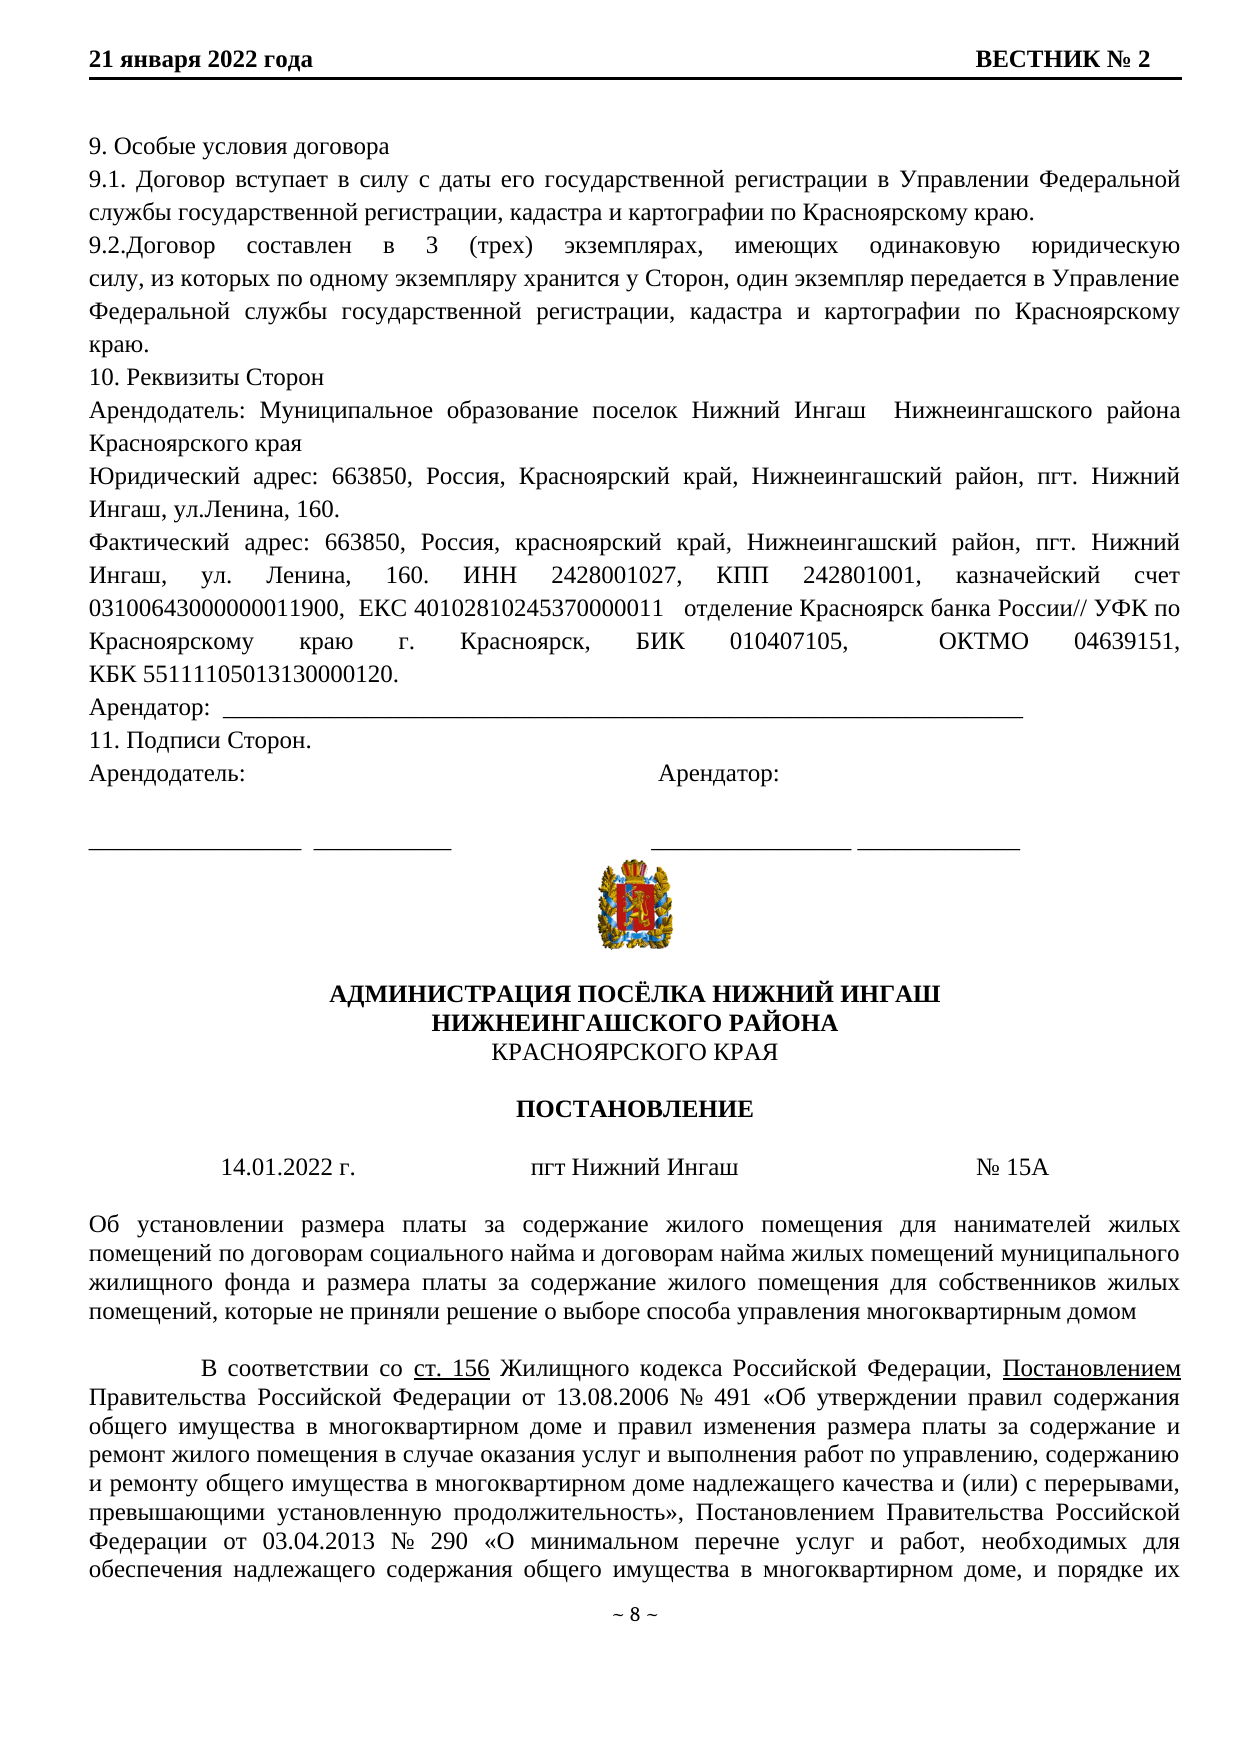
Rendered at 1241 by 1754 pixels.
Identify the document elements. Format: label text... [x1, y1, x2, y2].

text Арендодатель: Арендатор: [89, 758, 1181, 787]
text 11. Подписи Сторон. [89, 725, 1181, 754]
text Фактический адрес: 663850, Россия, красноярский край, Нижнеингашский район, пгт. Нижний Ингаш, ул. Ленина, 160. ИНН 2428001027, КПП 242801001, казначейский счет 03100643000000011900, ЕКС 40102810245370000011 отделение Красноярск банка России// УФК по Красноярскому краю г. Красноярск, БИК 010407105, ОКТМО 04639151, КБК 55111105013130000120. [89, 527, 1181, 688]
picture [596, 857, 674, 951]
text 10. Реквизиты Сторон [89, 362, 1181, 391]
text 9.1. Договор вступает в силу с даты его государственной регистрации в Управлении Федеральной службы государственной регистрации, кадастра и картографии по Красноярскому краю. [89, 164, 1181, 226]
text Арендодатель: Муниципальное образование поселок Нижний Ингаш Нижнеингашского района Красноярского края [89, 395, 1181, 457]
text Юридический адрес: 663850, Россия, Красноярский край, Нижнеингашский район, пгт. Нижний Ингаш, ул.Ленина, 160. [89, 461, 1181, 523]
text Об установлении размера платы за содержание жилого помещения для нанимателей жилых помещений по договорам социального найма и договорам найма жилых помещений муниципального жилищного фонда и размера платы за содержание жилого помещения для собственников жилых помещений, которые не приняли решение о выборе способа управления многоквартирным домом [89, 1209, 1181, 1324]
text ПОСТАНОВЛЕНИЕ [89, 1094, 1181, 1123]
text Арендатор: ________________________________________________________________ [89, 692, 1181, 721]
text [89, 1353, 1181, 1583]
text 9.2.Договор составлен в 3 (трех) экземплярах, имеющих одинаковую юридическую силу, из которых по одному экземпляру хранится у Сторон, один экземпляр передается в Управление Федеральной службы государственной регистрации, кадастра и картографии по Красноярскому краю. [89, 230, 1181, 358]
text 14.01.2022 г. пгт Нижний Ингаш № 15А [89, 1152, 1181, 1181]
text КРАСНОЯРСКОГО КРАЯ [89, 1037, 1181, 1066]
text 9. Особые условия договора [89, 131, 1181, 159]
text _________________ ___________ ________________ _____________ [89, 824, 1181, 853]
text АДМИНИСТРАЦИЯ ПОСЁЛКА НИЖНИЙ ИНГАШ [89, 979, 1181, 1008]
text НИЖНЕИНГАШСКОГО РАЙОНА [89, 1008, 1181, 1037]
